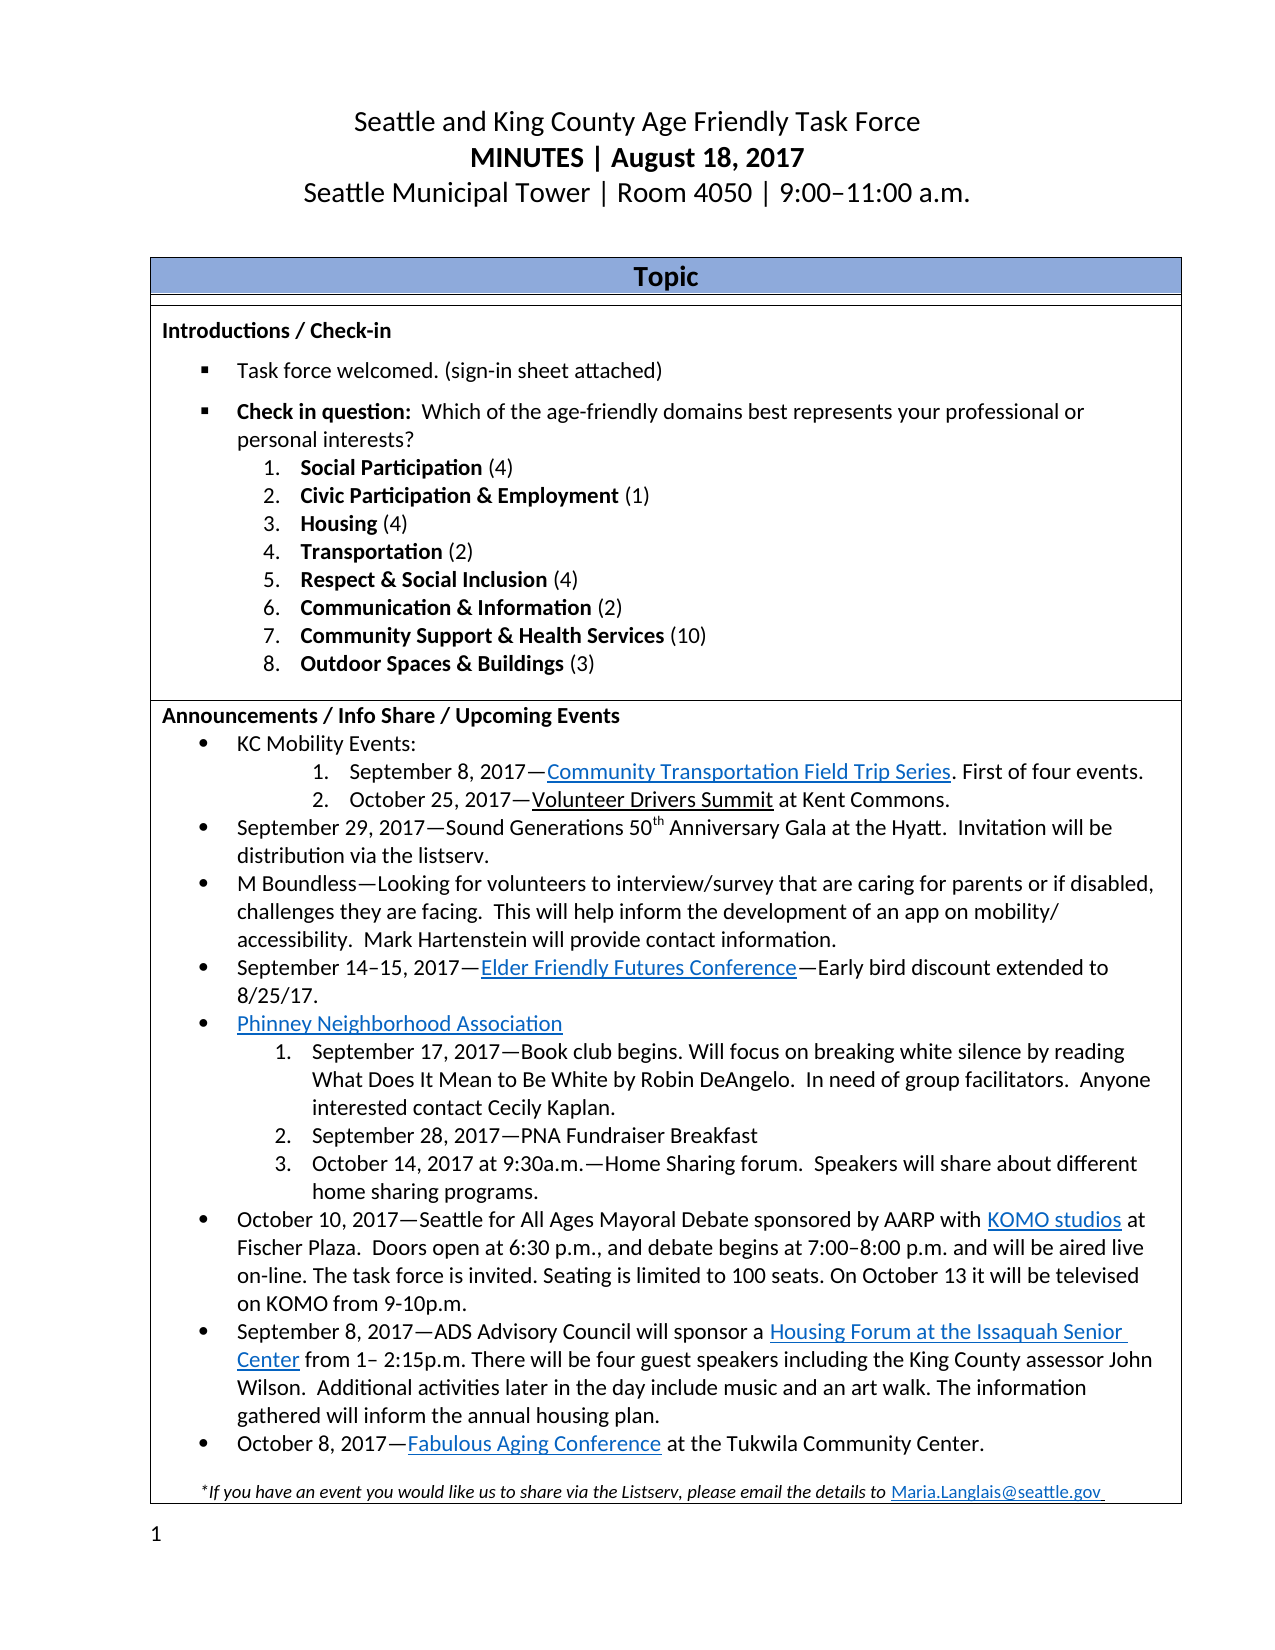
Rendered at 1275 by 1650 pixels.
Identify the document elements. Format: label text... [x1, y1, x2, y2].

table_cell [151, 295, 1181, 305]
text MINUTES | August 18, 2017 [150, 139, 1125, 174]
table_cell Introductions / Check-in Task force welcomed. (sign-in sheet attached) Check in question: Which of the age-friendly domains best represents your professional or personal interests? Social Participation (4) Civic Participation & Employment (1) Housing (4) Transportation (2) Respect & Social Inclusion (4) Communication & Information (2) Community Support & Health Services (10) Outdoor Spaces & Buildings (3) [151, 306, 1181, 700]
text Seattle Municipal Tower | Room 4050 | 9:00–11:00 a.m. [150, 174, 1125, 210]
text Seattle and King County Age Friendly Task Force [150, 103, 1125, 139]
table_cell Announcements / Info Share / Upcoming Events KC Mobility Events: September 8, 2017—Community Transportation Field Trip Series. First of four events. October 25, 2017—Volunteer Drivers Summit at Kent Commons. September 29, 2017—Sound Generations 50th Anniversary Gala at the Hyatt. Invitation will be distribution via the listserv. M Boundless—Looking for volunteers to interview/survey that are caring for parents or if disabled, challenges they are facing. This will help inform the development of an app on mobility/ accessibility. Mark Hartenstein will provide contact information. September 14–15, 2017—Elder Friendly Futures Conference—Early bird discount extended to 8/25/17. Phinney Neighborhood Association September 17, 2017—Book club begins. Will focus on breaking white silence by reading What Does It Mean to Be White by Robin DeAngelo. In need of group facilitators. Anyone interested contact Cecily Kaplan. September 28, 2017—PNA Fundraiser Breakfast October 14, 2017 at 9:30a.m.—Home Sharing forum. Speakers will share about different home sharing programs. October 10, 2017—Seattle for All Ages Mayoral Debate sponsored by AARP with KOMO studios at Fischer Plaza. Doors open at 6:30 p.m., and debate begins at 7:00–8:00 p.m. and will be aired live on-line. The task force is invited. Seating is limited to 100 seats. On October 13 it will be televised on KOMO from 9-10p.m. September 8, 2017—ADS Advisory Council will sponsor a Housing Forum at the Issaquah Senior Center from 1– 2:15p.m. There will be four guest speakers including the King County assessor John Wilson. Additional activities later in the day include music and an art walk. The information gathered will inform the annual housing plan. October 8, 2017—Fabulous Aging Conference at the Tukwila Community Center. *If you have an event you would like us to share via the Listserv, please email the details to Maria.Langlais@seattle.gov [151, 701, 1181, 1503]
table_header Topic [151, 258, 1181, 293]
